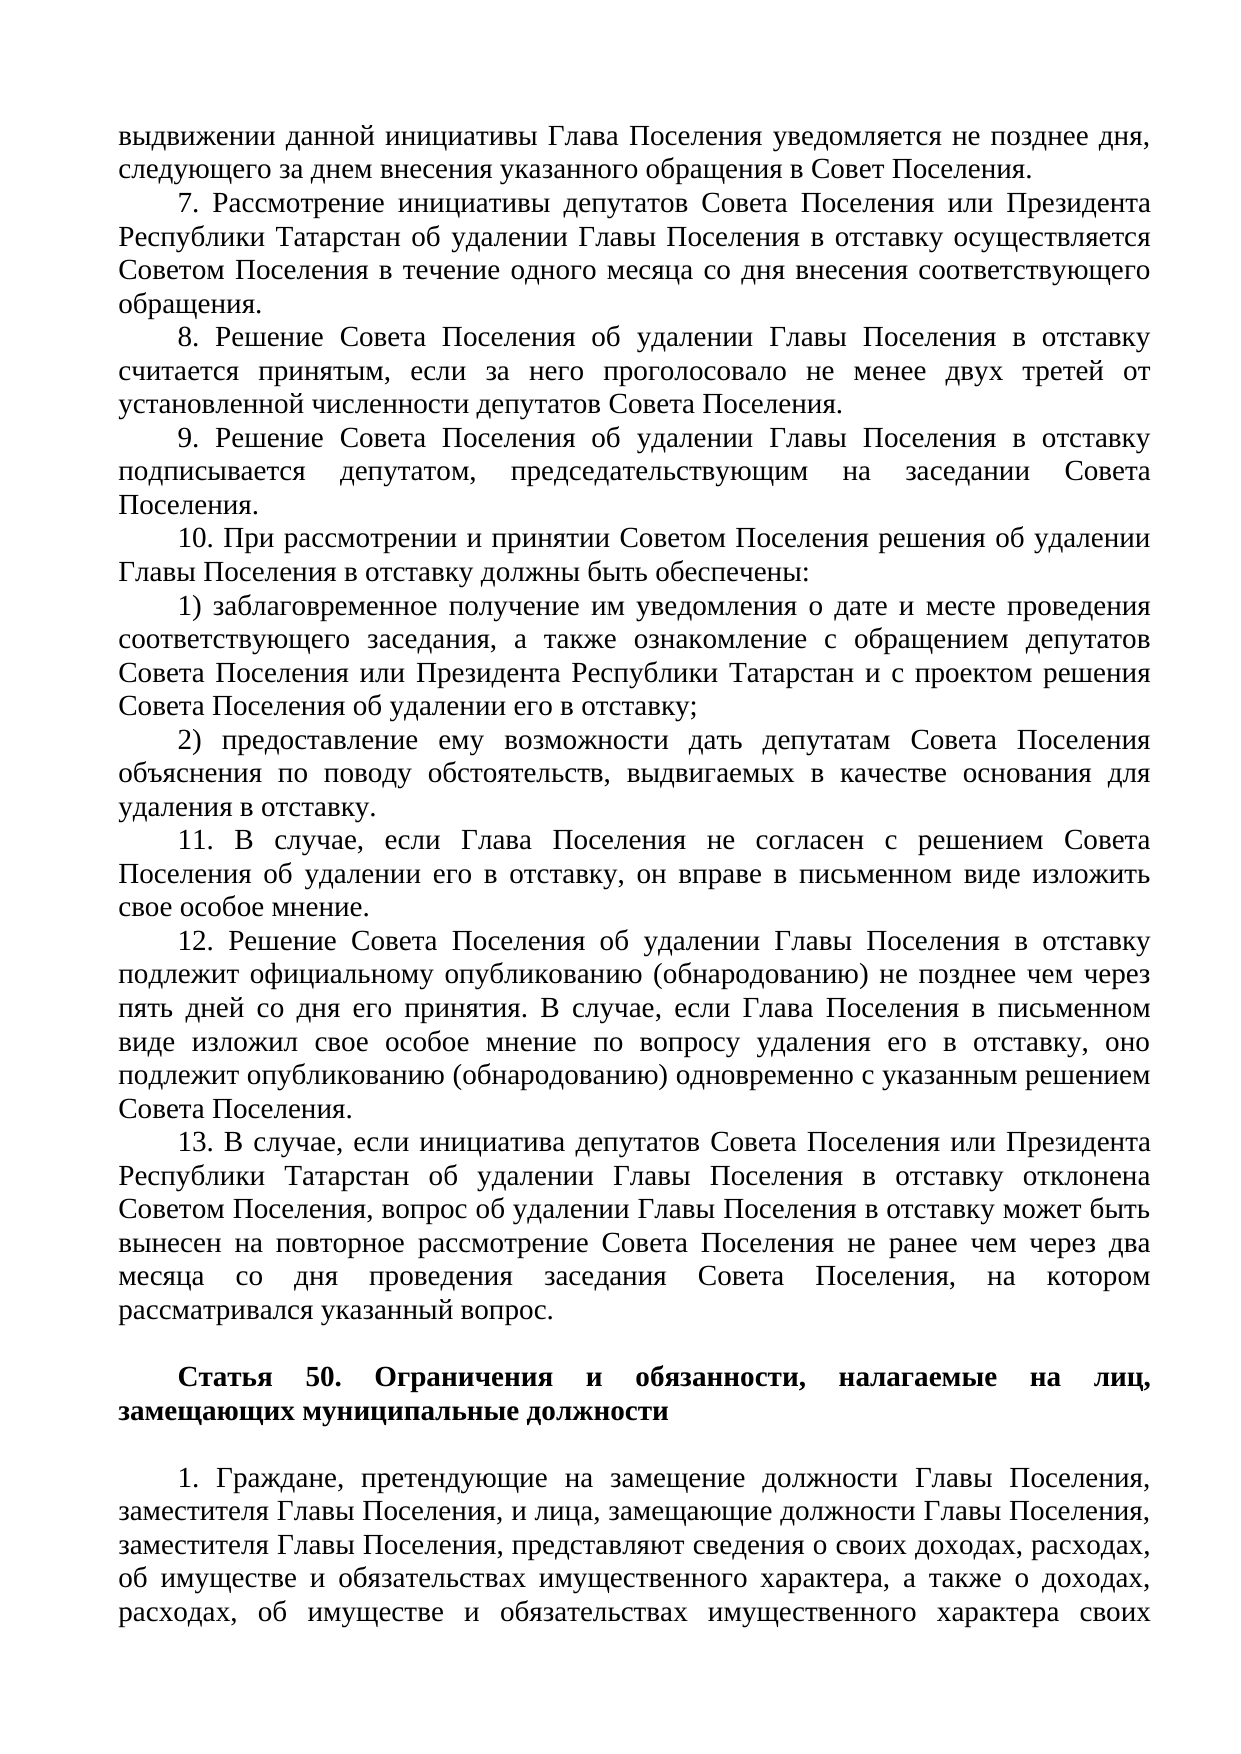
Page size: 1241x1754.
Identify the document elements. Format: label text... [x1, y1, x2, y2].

text 2) предоставление ему возможности дать депутатам Совета Поселения объяснения по поводу обстоятельств, выдвигаемых в качестве основания для удаления в отставку. [118, 722, 1152, 822]
text 9. Решение Совета Поселения об удалении Главы Поселения в отставку подписывается депутатом, председательствующим на заседании Совета Поселения. [118, 420, 1152, 521]
text 13. В случае, если инициатива депутатов Совета Поселения или Президента Республики Татарстан об удалении Главы Поселения в отставку отклонена Советом Поселения, вопрос об удалении Главы Поселения в отставку может быть вынесен на повторное рассмотрение Совета Поселения не ранее чем через два месяца со дня проведения заседания Совета Поселения, на котором рассматривался указанный вопрос. [118, 1124, 1152, 1326]
text 10. При рассмотрении и принятии Советом Поселения решения об удалении Главы Поселения в отставку должны быть обеспечены: [118, 521, 1152, 588]
text 8. Решение Совета Поселения об удалении Главы Поселения в отставку считается принятым, если за него проголосовало не менее двух третей от установленной численности депутатов Совета Поселения. [118, 319, 1152, 420]
text Статья 50. Ограничения и обязанности, налагаемые на лиц, замещающих муниципальные должности [118, 1359, 1152, 1426]
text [118, 118, 1152, 185]
text 12. Решение Совета Поселения об удалении Главы Поселения в отставку подлежит официальному опубликованию (обнародованию) не позднее чем через пять дней со дня его принятия. В случае, если Глава Поселения в письменном виде изложил свое особое мнение по вопросу удаления его в отставку, оно подлежит опубликованию (обнародованию) одновременно с указанным решением Совета Поселения. [118, 923, 1152, 1124]
text 7. Рассмотрение инициативы депутатов Совета Поселения или Президента Республики Татарстан об удалении Главы Поселения в отставку осуществляется Советом Поселения в течение одного месяца со дня внесения соответствующего обращения. [118, 185, 1152, 319]
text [118, 1460, 1152, 1627]
text 11. В случае, если Глава Поселения не согласен с решением Совета Поселения об удалении его в отставку, он вправе в письменном виде изложить свое особое мнение. [118, 822, 1152, 923]
text 1) заблаговременное получение им уведомления о дате и месте проведения соответствующего заседания, а также ознакомление с обращением депутатов Совета Поселения или Президента Республики Татарстан и с проектом решения Совета Поселения об удалении его в отставку; [118, 588, 1152, 722]
